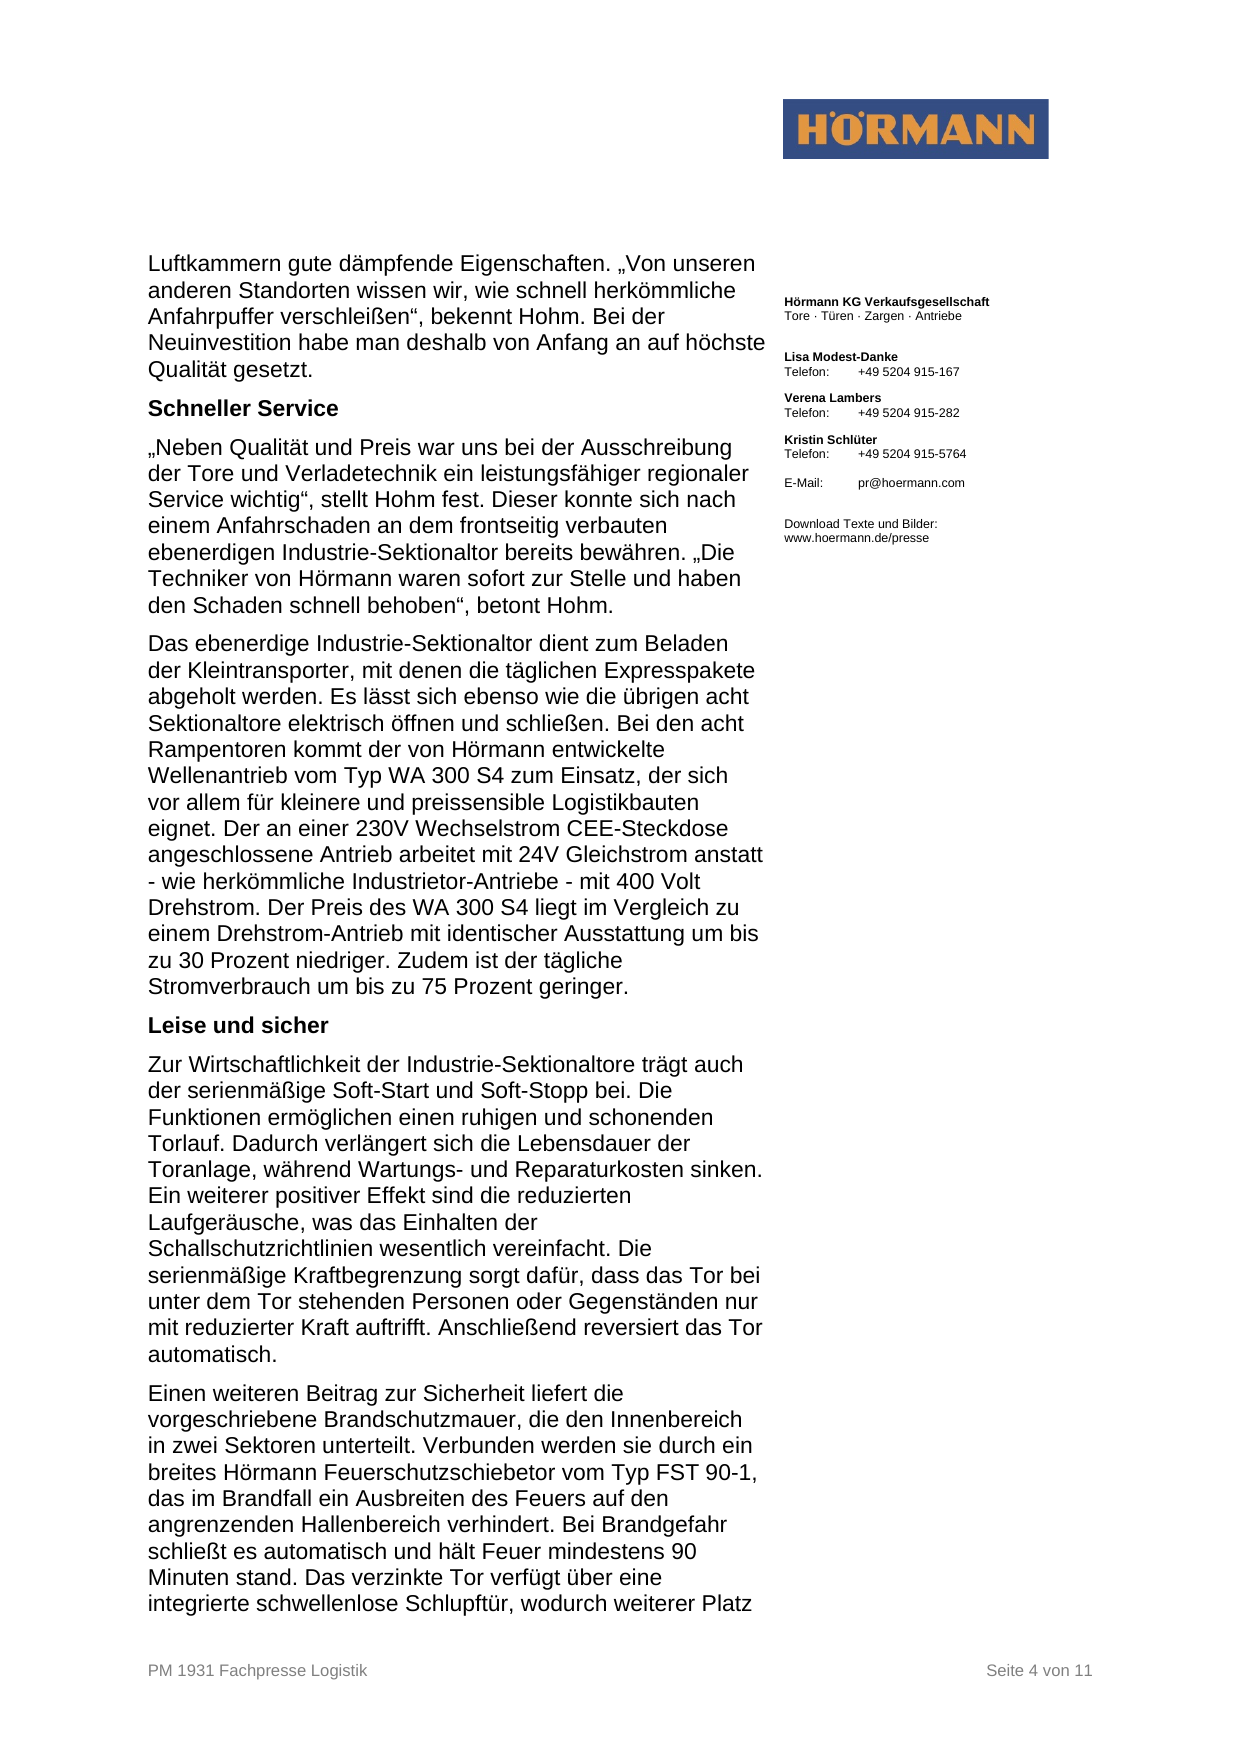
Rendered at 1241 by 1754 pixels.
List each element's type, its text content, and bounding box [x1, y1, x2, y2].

text Zur Wirtschaftlichkeit der Industrie-Sektionaltore trägt auch der serienmäßige Soft-Start und Soft-Stopp bei. Die Funktionen ermöglichen einen ruhigen und schonenden Torlauf. Dadurch verlängert sich die Lebensdauer der Toranlage, während Wartungs- und Reparaturkosten sinken. Ein weiterer positiver Effekt sind die reduzierten Laufgeräusche, was das Einhalten der Schallschutzrichtlinien wesentlich vereinfacht. Die serienmäßige Kraftbegrenzung sorgt dafür, dass das Tor bei unter dem Tor stehenden Personen oder Gegenständen nur mit reduzierter Kraft auftrifft. Anschließend reversiert das Tor automatisch. [148, 1051, 766, 1367]
text Leise und sicher [148, 1012, 766, 1038]
text Schneller Service [148, 394, 766, 421]
text Das ebenerdige Industrie-Sektionaltor dient zum Beladen der Kleintransporter, mit denen die täglichen Expresspakete abgeholt werden. Es lässt sich ebenso wie die übrigen acht Sektionaltore elektrisch öffnen und schließen. Bei den acht Rampentoren kommt der von Hörmann entwickelte Wellenantrieb vom Typ WA 300 S4 zum Einsatz, der sich vor allem für kleinere und preissensible Logistikbauten eignet. Der an einer 230V Wechselstrom CEE-Steckdose angeschlossene Antrieb arbeitet mit 24V Gleichstrom anstatt - wie herkömmliche Industrietor-Antriebe - mit 400 Volt Drehstrom. Der Preis des WA 300 S4 liegt im Vergleich zu einem Drehstrom-Antrieb mit identischer Ausstattung um bis zu 30 Prozent niedriger. Zudem ist der tägliche Stromverbrauch um bis zu 75 Prozent geringer. [148, 630, 766, 999]
picture [783, 99, 1049, 159]
text „Neben Qualität und Preis war uns bei der Ausschreibung der Tore und Verladetechnik ein leistungsfähiger regionaler Service wichtig“, stellt Hohm fest. Dieser konnte sich nach einem Anfahrschaden an dem frontseitig verbauten ebenerdigen Industrie-Sektionaltor bereits bewähren. „Die Techniker von Hörmann waren sofort zur Stelle und haben den Schaden schnell behoben“, betont Hohm. [148, 433, 768, 618]
